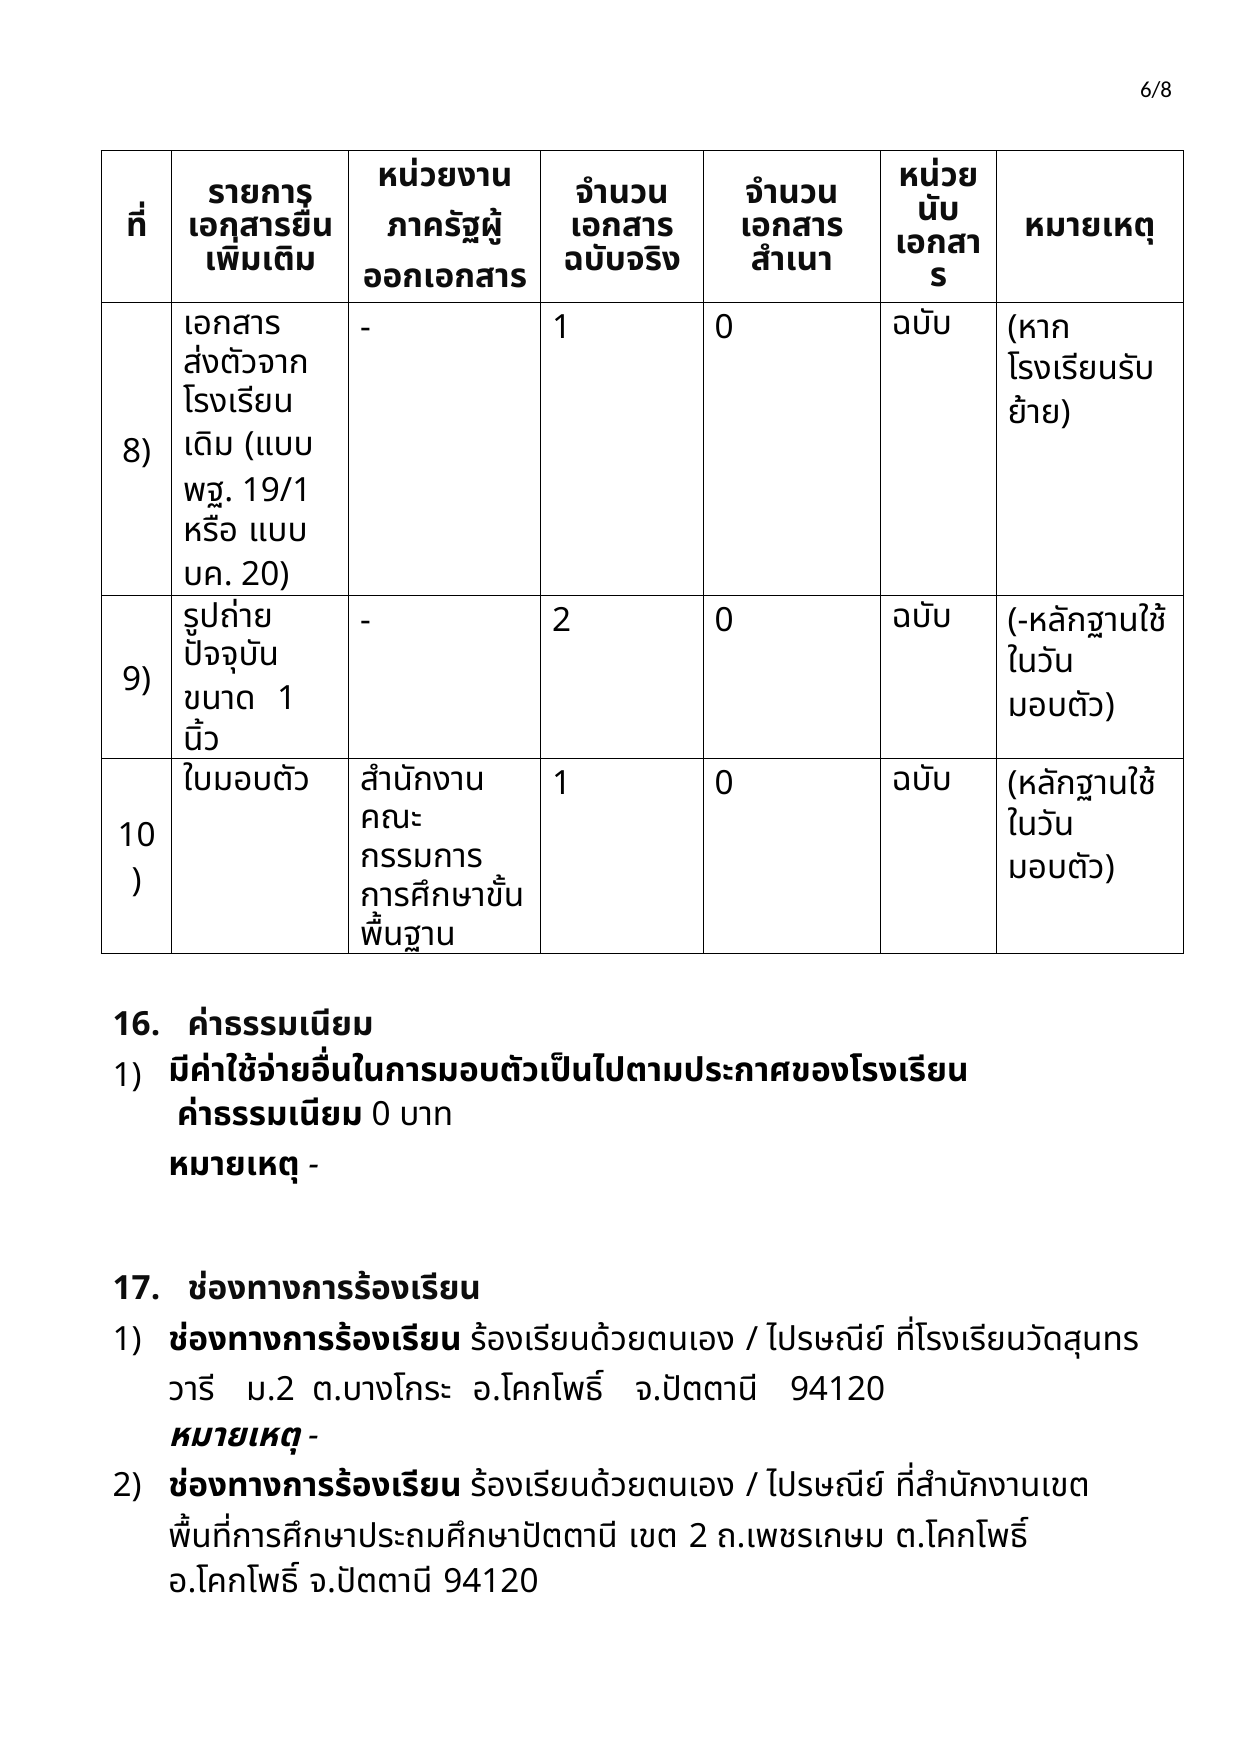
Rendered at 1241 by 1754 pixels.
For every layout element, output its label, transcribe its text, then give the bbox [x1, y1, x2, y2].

table_cell เอกสารส่งตัวจากโรงเรียนเดิม (แบบ พฐ. 19/1 หรือ แบบ บค. 20) [172, 303, 348, 595]
table_header หมายเหตุ [997, 151, 1183, 302]
table_cell ฉบับ [881, 596, 996, 758]
table_cell 8) [102, 303, 171, 595]
table_header 1) [101, 1315, 157, 1461]
table_header หน่วยงานภาครัฐผู้ออกเอกสาร [349, 151, 540, 302]
table_header 1) [101, 1050, 157, 1218]
table_cell 0 [704, 759, 880, 953]
table_header รายการเอกสารยื่นเพิ่มเติม [172, 151, 348, 302]
table_cell 1 [541, 303, 703, 595]
table_cell - [349, 596, 540, 758]
table_cell 10) [102, 759, 171, 953]
table_header จำนวนเอกสาร ฉบับจริง [541, 151, 703, 302]
table_cell 1 [541, 759, 703, 953]
table_cell (หากโรงเรียนรับย้าย) [997, 303, 1183, 595]
table_cell 2) [101, 1461, 157, 1603]
table_cell ฉบับ [881, 303, 996, 595]
table_header ที่ [102, 151, 171, 302]
table_header มีค่าใช้จ่ายอื่นในการมอบตัวเป็นไปตามประกาศของโรงเรียน ค่าธรรมเนียม 0 บาท หมายเหตุ - [157, 1050, 1176, 1218]
list ช่องทางการร้องเรียน [112, 1264, 1172, 1314]
table_cell ฉบับ [881, 759, 996, 953]
table_header จำนวนเอกสาร สำเนา [704, 151, 880, 302]
table_cell 0 [704, 596, 880, 758]
table_cell 2 [541, 596, 703, 758]
table_header ช่องทางการร้องเรียน ร้องเรียนด้วยตนเอง / ไปรษณีย์ ที่โรงเรียนวัดสุนทรวารี ม.2 ต.บางโกระ อ.โคกโพธิ์ จ.ปัตตานี 94120 หมายเหตุ - [157, 1315, 1161, 1461]
table_cell 0 [704, 303, 880, 595]
table_cell (หลักฐานใช้ในวันมอบตัว) [997, 759, 1183, 953]
table_cell 9) [102, 596, 171, 758]
table_header หน่วยนับเอกสาร [881, 151, 996, 302]
table_cell ใบมอบตัว [172, 759, 348, 953]
table_cell สำนักงานคณะกรรมการการศึกษาขั้นพื้นฐาน [349, 759, 540, 953]
table_cell รูปถ่ายปัจจุบัน ขนาด 1 นิ้ว [172, 596, 348, 758]
table_cell - [349, 303, 540, 595]
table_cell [157, 1461, 1161, 1603]
list ค่าธรรมเนียม [112, 1000, 1172, 1050]
table_cell (-หลักฐานใช้ในวันมอบตัว) [997, 596, 1183, 758]
